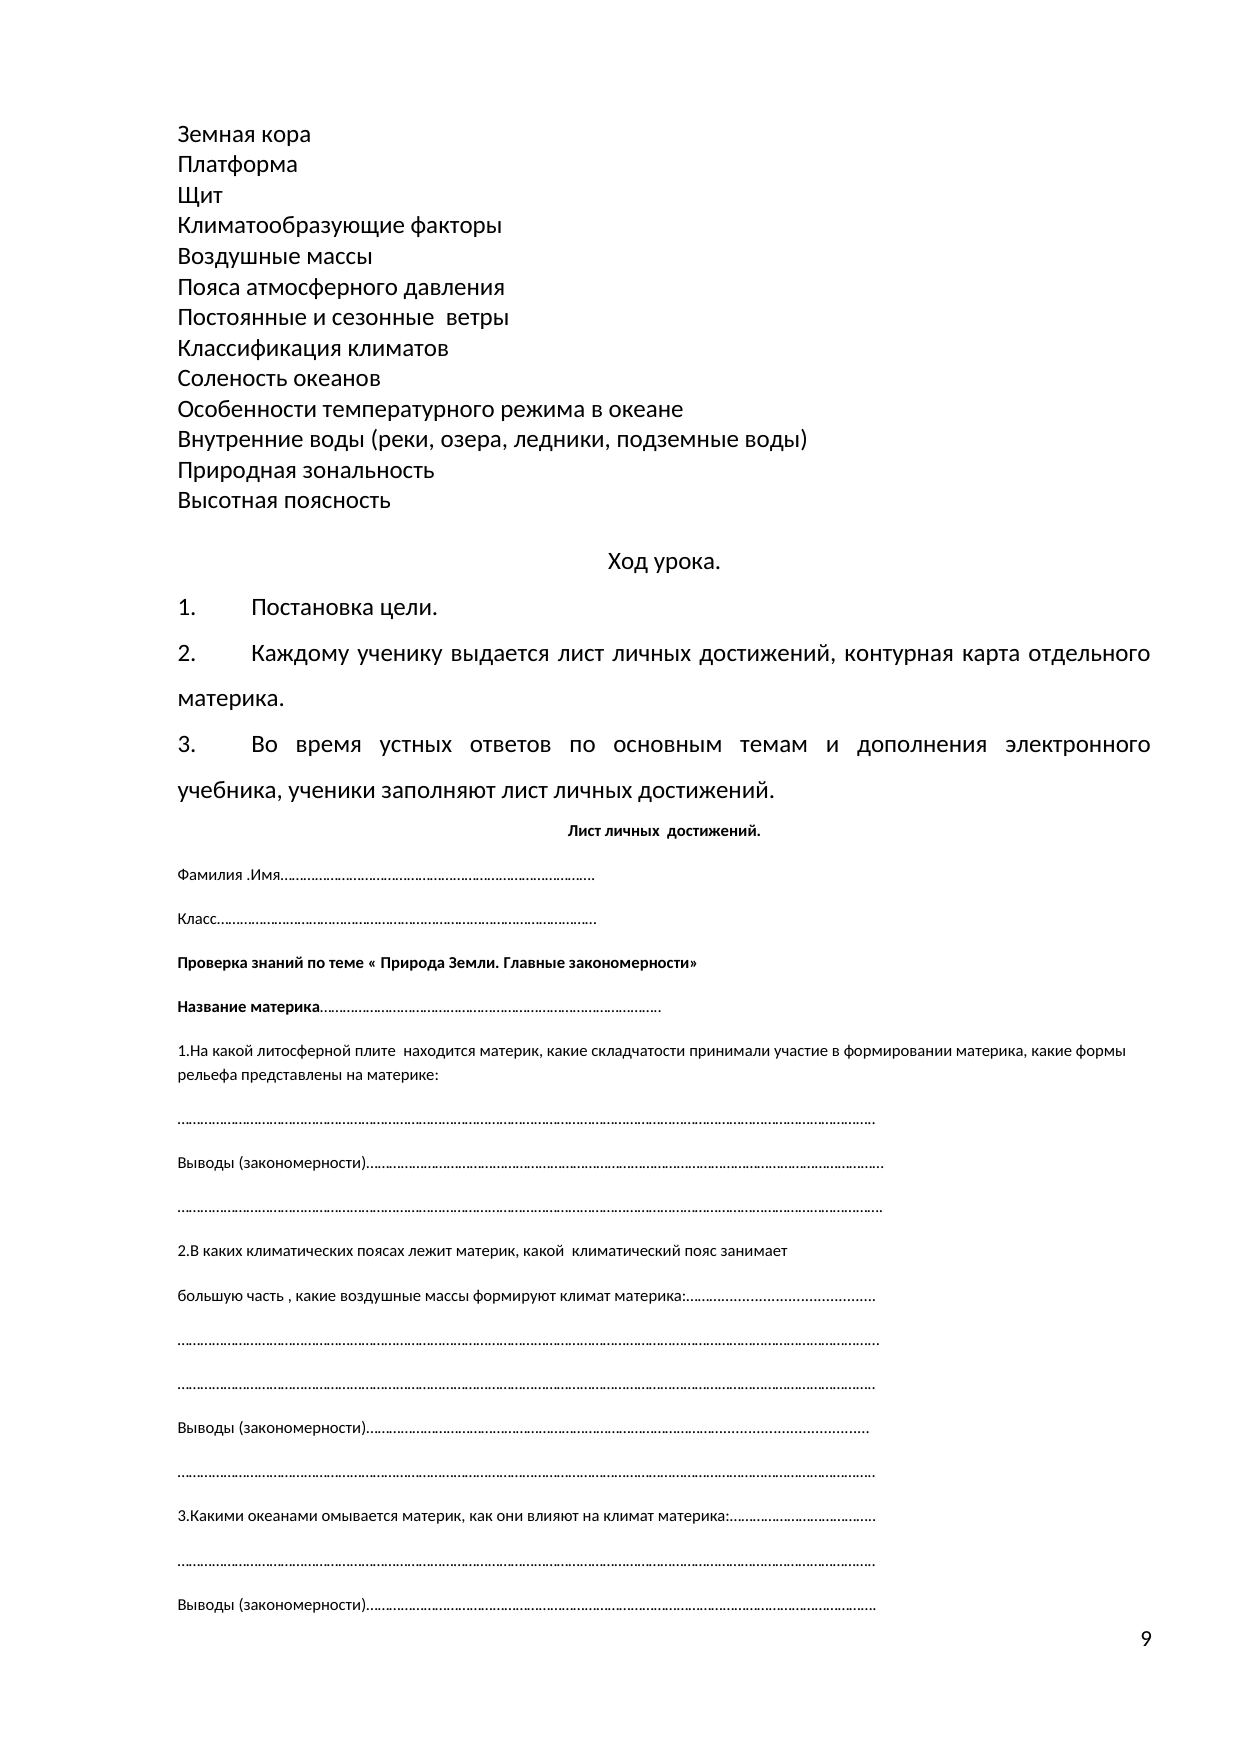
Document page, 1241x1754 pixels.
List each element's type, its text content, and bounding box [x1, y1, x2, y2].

text 2.В каких климатических поясах лежит материк, какой климатический пояс занимает [177, 1241, 1152, 1261]
text ……………………………………………………………………………………………………………………………………………………………….. [177, 1461, 1152, 1482]
text Фамилия .Имя………………………………………………………………………. [177, 864, 1152, 884]
text Классификация климатов [177, 332, 1152, 362]
text большую часть , какие воздушные массы формируют климат материка:………..................................... [177, 1285, 1152, 1305]
text …………………………………………………………………………………………………………………………………………………………………. [177, 1196, 1152, 1217]
text Природная зональность [177, 454, 1152, 484]
text Воздушные массы [177, 240, 1152, 271]
text Лист личных достижений. [177, 820, 1152, 840]
text 1. Постановка цели. [177, 591, 1152, 622]
text Пояса атмосферного давления [177, 271, 1152, 301]
text Щит [177, 179, 1152, 210]
text Внутренние воды (реки, озера, ледники, подземные воды) [177, 423, 1152, 454]
text 1.На какой литосферной плите находится материк, какие складчатости принимали участие в формировании материка, какие формы рельефа представлены на материке: [177, 1041, 1152, 1084]
text Климатообразующие факторы [177, 210, 1152, 240]
text ………………………………………………………………………………………………………………………………………………………………... [177, 1329, 1152, 1349]
text Платформа [177, 149, 1152, 179]
text 2. Каждому ученику выдается лист личных достижений, контурная карта отдельного материка. [177, 637, 1152, 713]
text Класс……………………………………………………………………………………… [177, 908, 1152, 928]
text Земная кора [177, 118, 1152, 149]
text ……………………………………………………………………………………………………………………………………………………………….. [177, 1373, 1152, 1393]
text Проверка знаний по теме « Природа Земли. Главные закономерности» [177, 952, 1152, 973]
text 3. Во время устных ответов по основным темам и дополнения электронного учебника, ученики заполняют лист личных достижений. [177, 728, 1152, 804]
text Ход урока. [177, 545, 1152, 576]
text ……………………………………………………………………………………………………………………………………………………………….. [177, 1550, 1152, 1570]
text Выводы (закономерности)……………………………………………………………………………………………………………………… [177, 1152, 1152, 1173]
text Выводы (закономерности)…………………………………………………………………………………................................... [177, 1417, 1152, 1438]
text Соленость океанов [177, 362, 1152, 393]
text Особенности температурного режима в океане [177, 393, 1152, 423]
text 3.Какими океанами омывается материк, как они влияют на климат материка:……………………………….. [177, 1506, 1152, 1526]
text ……………………………………………………………………………………………………………………………………………………………….. [177, 1108, 1152, 1128]
text Постоянные и сезонные ветры [177, 301, 1152, 332]
text Название материка…………………………………………………………………………….. [177, 996, 1152, 1017]
text Выводы (закономерности)……………………………………………………………………………………………………………………. [177, 1594, 1152, 1614]
text Высотная поясность [177, 484, 1152, 515]
